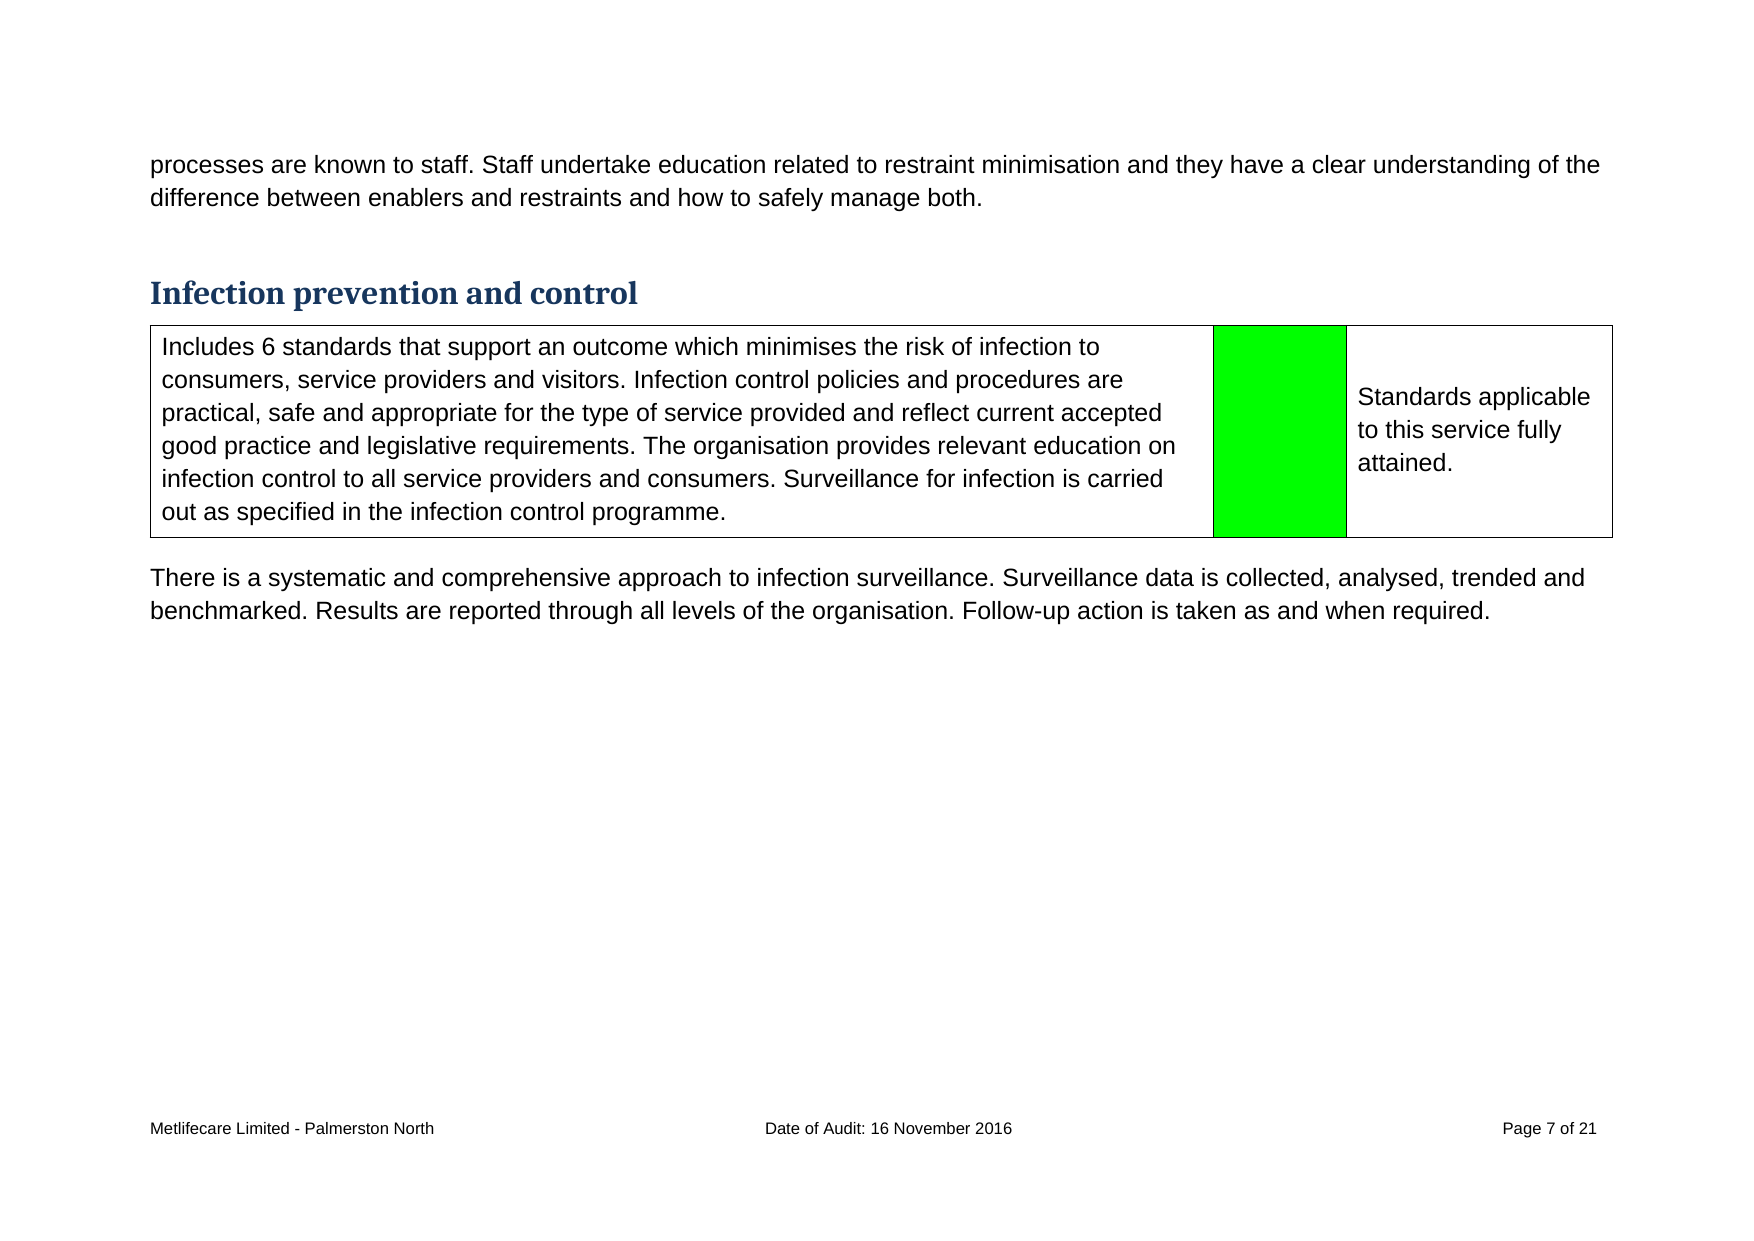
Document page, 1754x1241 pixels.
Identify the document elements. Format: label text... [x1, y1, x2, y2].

table_header Includes 6 standards that support an outcome which minimises the risk of infection to consumers, service providers and visitors. Infection control policies and procedures are practical, safe and appropriate for the type of service provided and reflect current accepted good practice and legislative requirements. The organisation provides relevant education on infection control to all service providers and consumers. Surveillance for infection is carried out as specified in the infection control programme. [151, 326, 1213, 537]
table_header [1214, 326, 1346, 537]
text There is a systematic and comprehensive approach to infection surveillance. Surveillance data is collected, analysed, trended and benchmarked. Results are reported through all levels of the organisation. Follow-up action is taken as and when required. [150, 563, 1604, 624]
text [150, 150, 1604, 212]
subtitle Infection prevention and control [150, 274, 1604, 312]
table_header Standards applicable to this service fully attained. [1347, 326, 1612, 537]
